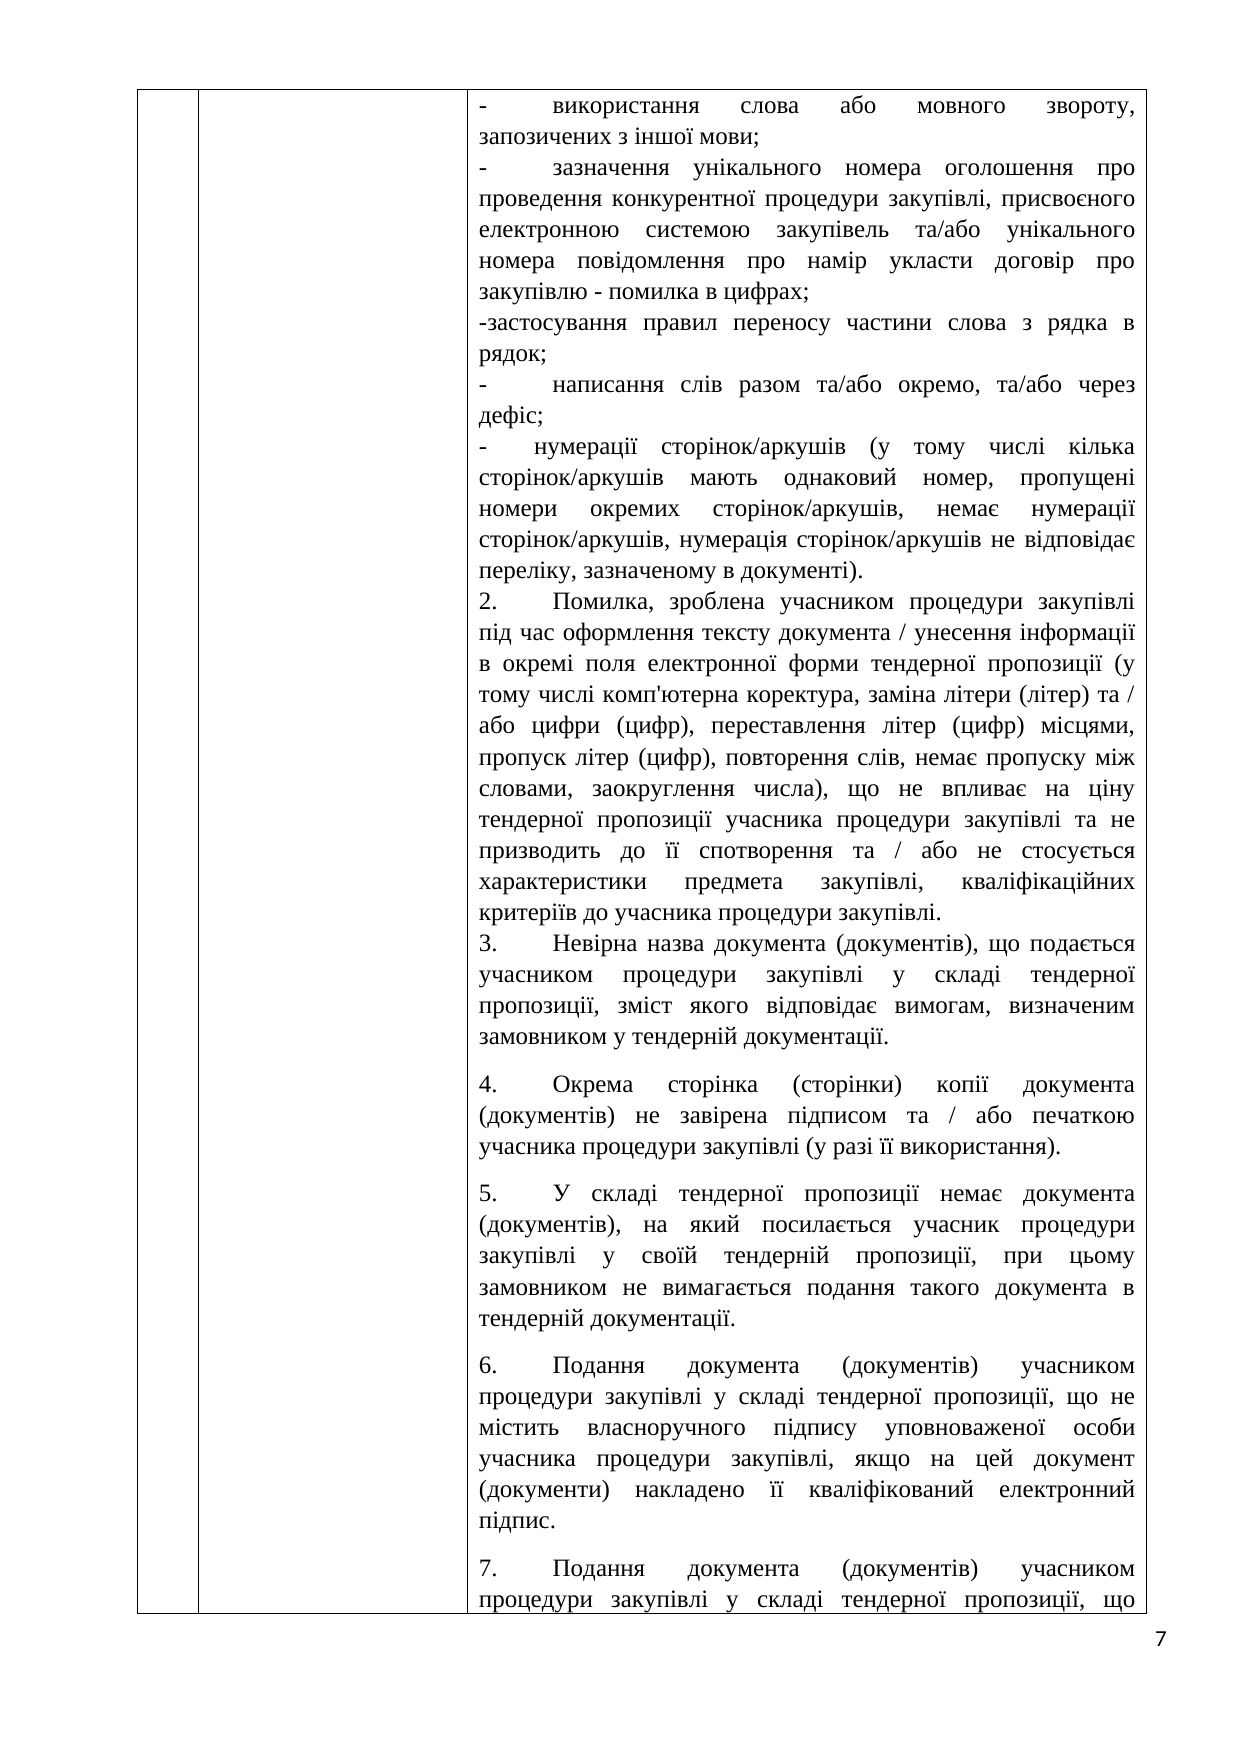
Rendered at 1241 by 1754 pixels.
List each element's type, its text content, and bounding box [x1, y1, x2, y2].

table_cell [468, 90, 1146, 1613]
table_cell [199, 90, 467, 1613]
table_cell 1 [138, 90, 198, 1613]
